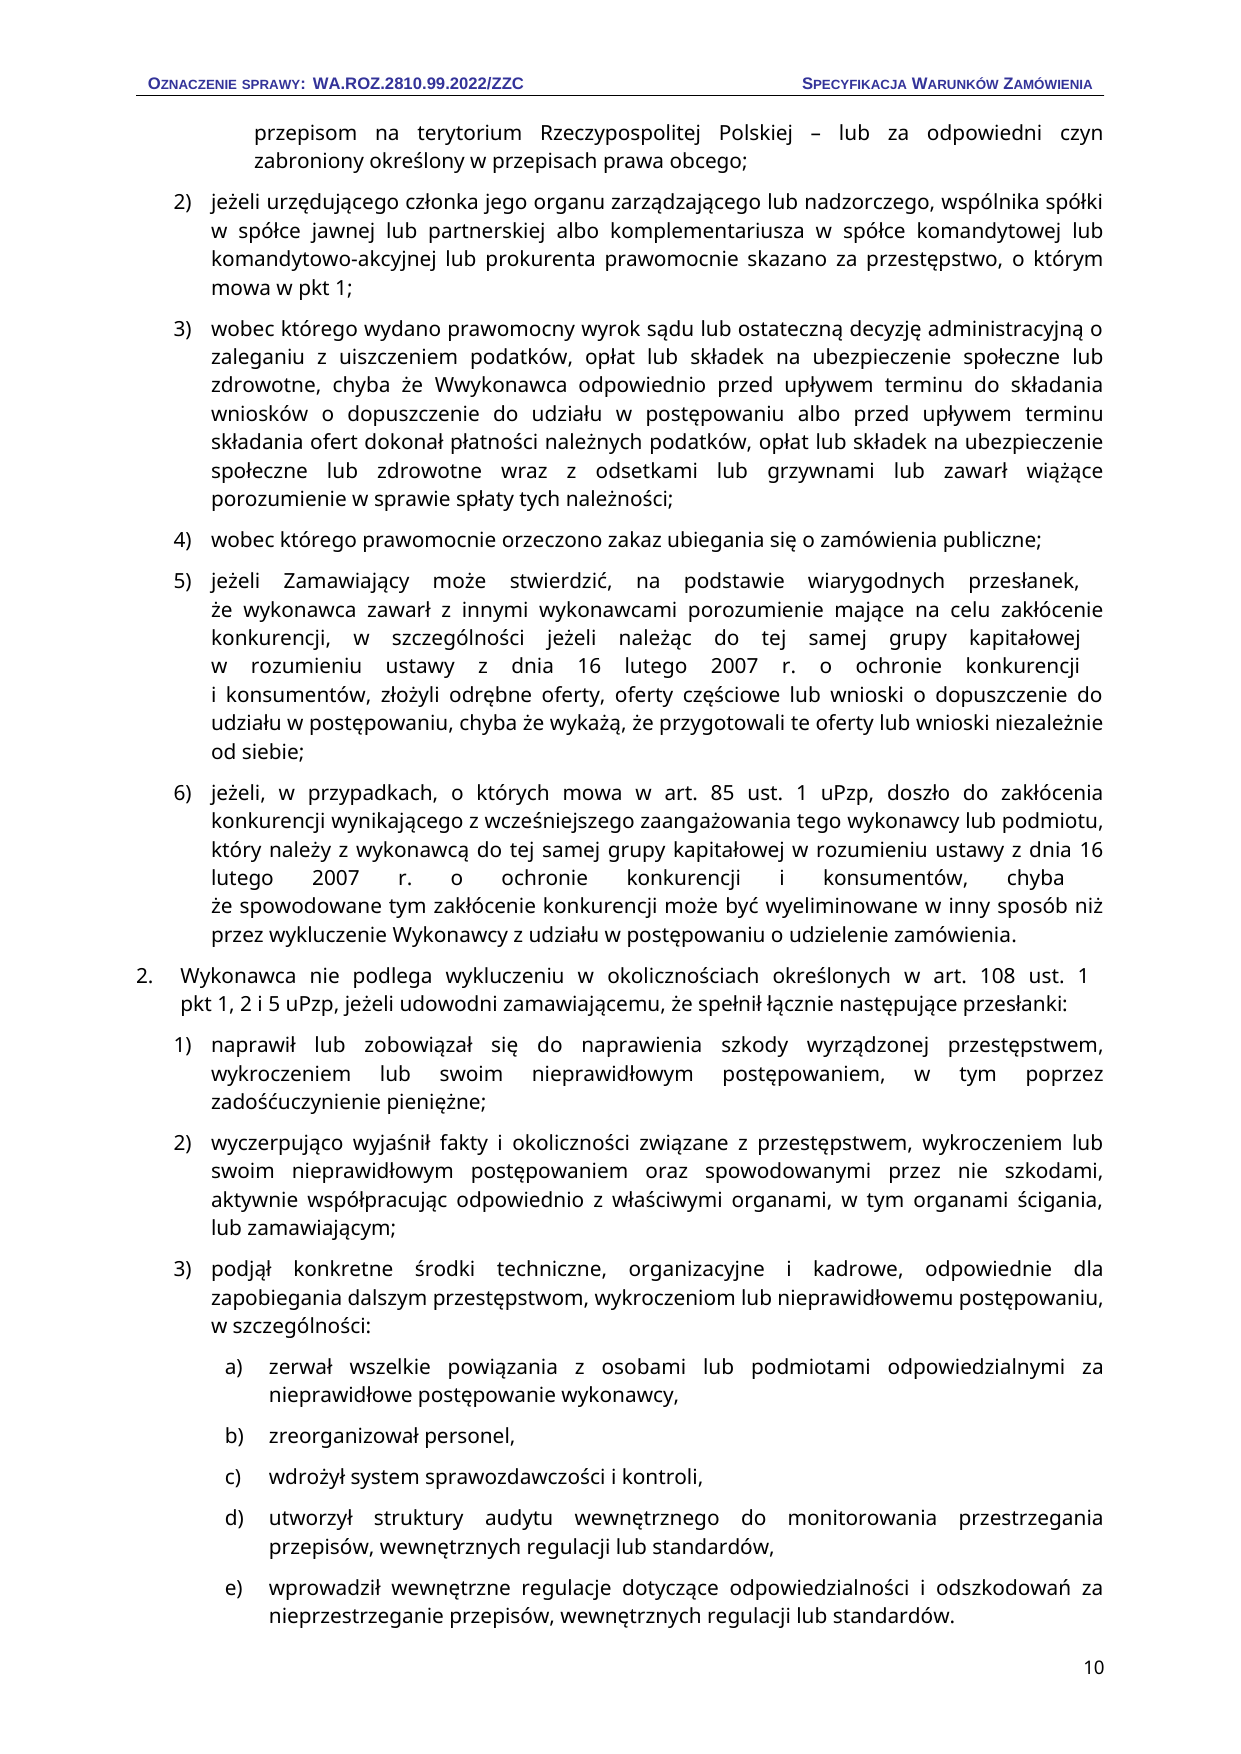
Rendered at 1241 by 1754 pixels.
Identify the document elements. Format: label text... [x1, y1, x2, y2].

list c) wdrożył system sprawozdawczości i kontroli, [224, 1462, 1104, 1491]
list jeżeli Zamawiający może stwierdzić, na podstawie wiarygodnych przesłanek, że wykonawca zawarł z innymi wykonawcami porozumienie mające na celu zakłócenie konkurencji, w szczególności jeżeli należąc do tej samej grupy kapitałowej w rozumieniu ustawy z dnia 16 lutego 2007 r. o ochronie konkurencji i konsumentów, złożyli odrębne oferty, oferty częściowe lub wnioski o dopuszczenie do udziału w postępowaniu, chyba że wykażą, że przygotowali te oferty lub wnioski niezależnie od siebie; [173, 566, 1104, 765]
list a) zerwał wszelkie powiązania z osobami lub podmiotami odpowiedzialnymi za nieprawidłowe postępowanie wykonawcy, [224, 1352, 1104, 1409]
list Wykonawca nie podlega wykluczeniu w okolicznościach określonych w art. 108 ust. 1 pkt 1, 2 i 5 uPzp, jeżeli udowodni zamawiającemu, że spełnił łącznie następujące przesłanki: [136, 961, 1104, 1018]
list b) zreorganizował personel, [224, 1422, 1104, 1450]
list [216, 118, 1104, 175]
list wyczerpująco wyjaśnił fakty i okoliczności związane z przestępstwem, wykroczeniem lub swoim nieprawidłowym postępowaniem oraz spowodowanymi przez nie szkodami, aktywnie współpracując odpowiednio z właściwymi organami, w tym organami ścigania, lub zamawiającym; [173, 1128, 1104, 1242]
list podjął konkretne środki techniczne, organizacyjne i kadrowe, odpowiednie dla zapobiegania dalszym przestępstwom, wykroczeniom lub nieprawidłowemu postępowaniu, w szczególności: [173, 1254, 1104, 1340]
list jeżeli urzędującego członka jego organu zarządzającego lub nadzorczego, wspólnika spółki w spółce jawnej lub partnerskiej albo komplementariusza w spółce komandytowej lub komandytowo-akcyjnej lub prokurenta prawomocnie skazano za przestępstwo, o którym mowa w pkt 1; [173, 187, 1104, 301]
list wobec którego wydano prawomocny wyrok sądu lub ostateczną decyzję administracyjną o zaleganiu z uiszczeniem podatków, opłat lub składek na ubezpieczenie społeczne lub zdrowotne, chyba że Wwykonawca odpowiednio przed upływem terminu do składania wniosków o dopuszczenie do udziału w postępowaniu albo przed upływem terminu składania ofert dokonał płatności należnych podatków, opłat lub składek na ubezpieczenie społeczne lub zdrowotne wraz z odsetkami lub grzywnami lub zawarł wiążące porozumienie w sprawie spłaty tych należności; [173, 314, 1104, 513]
list wobec którego prawomocnie orzeczono zakaz ubiegania się o zamówienia publiczne; [173, 525, 1104, 554]
list e) wprowadził wewnętrzne regulacje dotyczące odpowiedzialności i odszkodowań za nieprzestrzeganie przepisów, wewnętrznych regulacji lub standardów. [224, 1573, 1104, 1630]
list naprawił lub zobowiązał się do naprawienia szkody wyrządzonej przestępstwem, wykroczeniem lub swoim nieprawidłowym postępowaniem, w tym poprzez zadośćuczynienie pieniężne; [173, 1030, 1104, 1116]
list jeżeli, w przypadkach, o których mowa w art. 85 ust. 1 uPzp, doszło do zakłócenia konkurencji wynikającego z wcześniejszego zaangażowania tego wykonawcy lub podmiotu, który należy z wykonawcą do tej samej grupy kapitałowej w rozumieniu ustawy z dnia 16 lutego 2007 r. o ochronie konkurencji i konsumentów, chyba że spowodowane tym zakłócenie konkurencji może być wyeliminowane w inny sposób niż przez wykluczenie Wykonawcy z udziału w postępowaniu o udzielenie zamówienia. [173, 778, 1104, 948]
list d) utworzył struktury audytu wewnętrznego do monitorowania przestrzegania przepisów, wewnętrznych regulacji lub standardów, [224, 1503, 1104, 1560]
